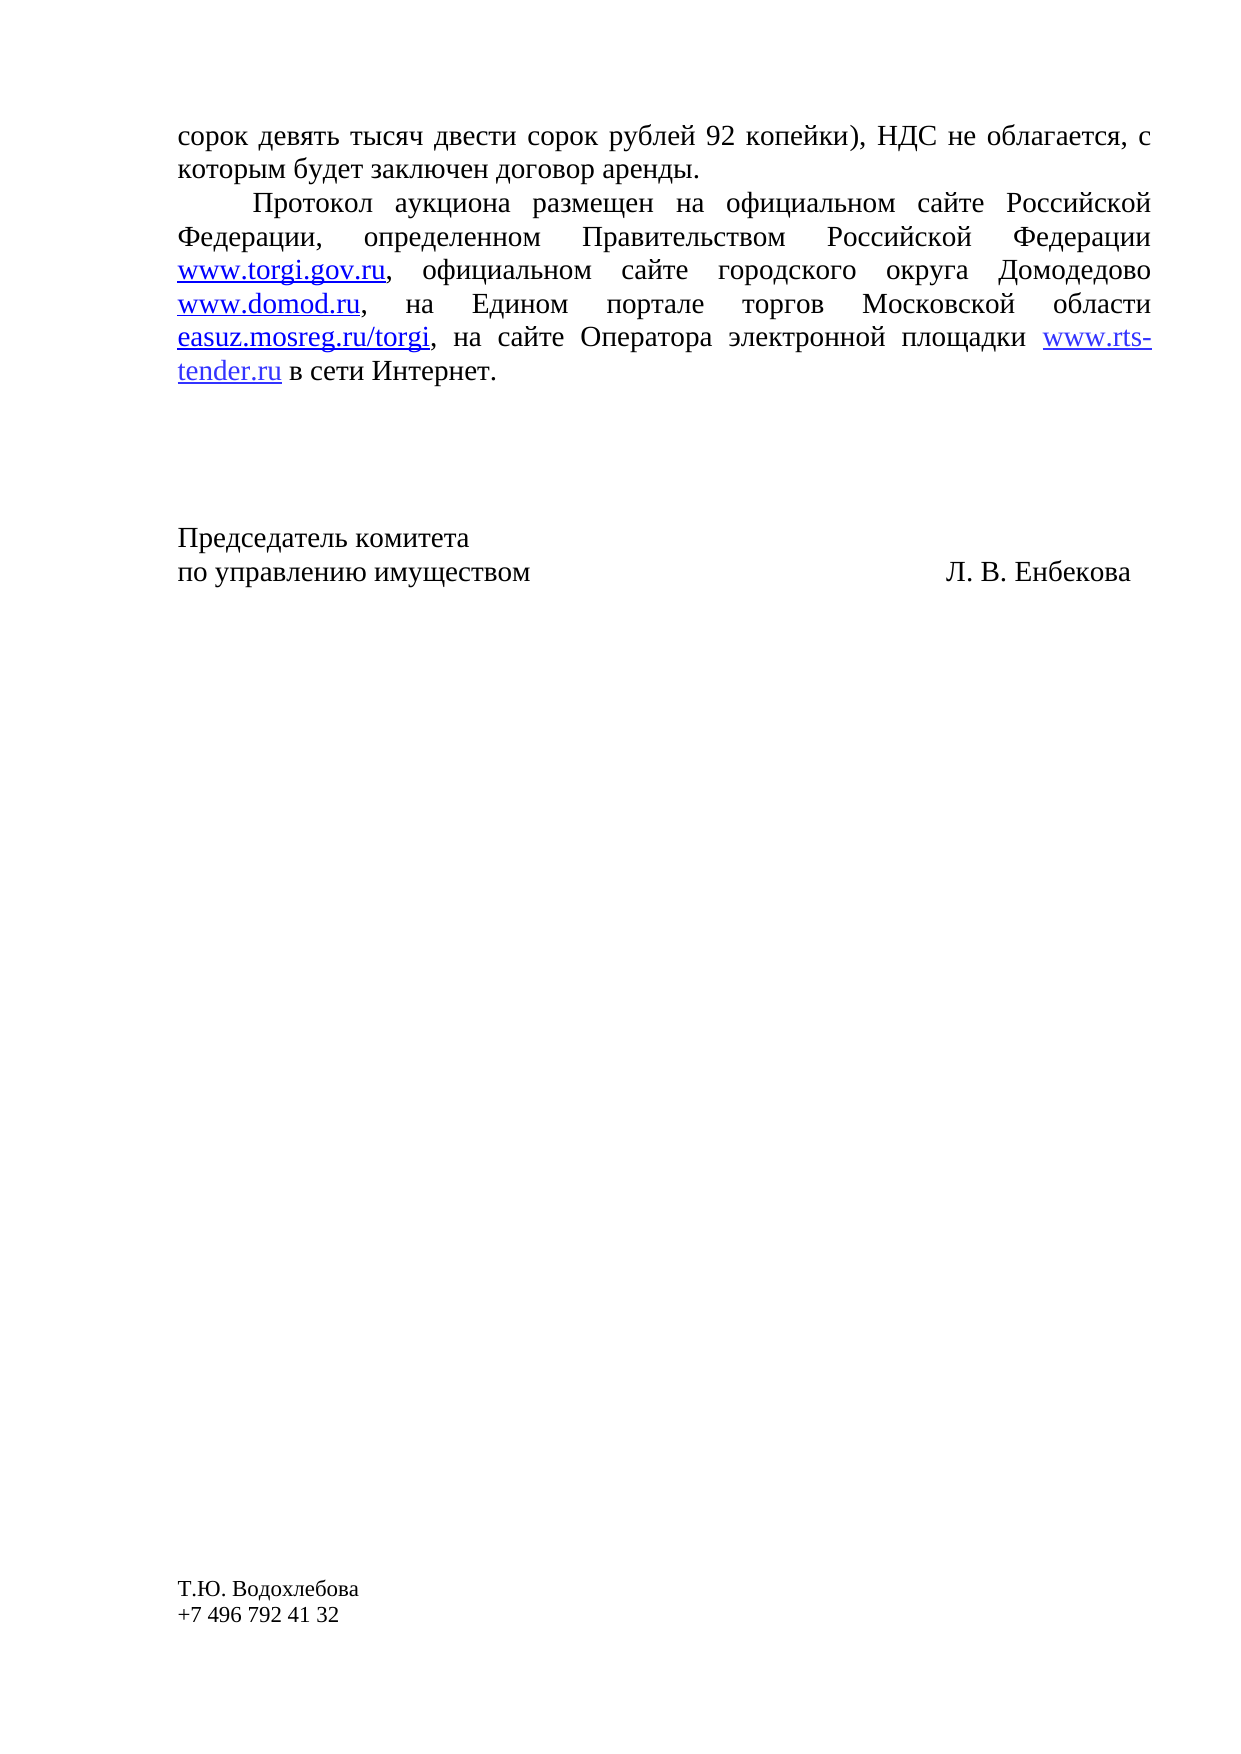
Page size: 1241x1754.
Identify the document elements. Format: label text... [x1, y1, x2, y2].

text +7 496 792 41 32 [177, 1601, 1152, 1627]
text Председатель комитета [177, 521, 1152, 554]
text Т.Ю. Водохлебова [177, 1575, 1152, 1601]
text по управлению имуществом Л. В. Енбекова [177, 554, 1152, 588]
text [177, 118, 1152, 185]
text Протокол аукциона размещен на официальном сайте Российской Федерации, определенном Правительством Российской Федерации www.torgi.gov.ru, официальном сайте городского округа Домодедово www.domod.ru, на Едином портале торгов Московской области easuz.mosreg.ru/torgi, на сайте Оператора электронной площадки www.rts-tender.ru в сети Интернет. [177, 185, 1152, 386]
